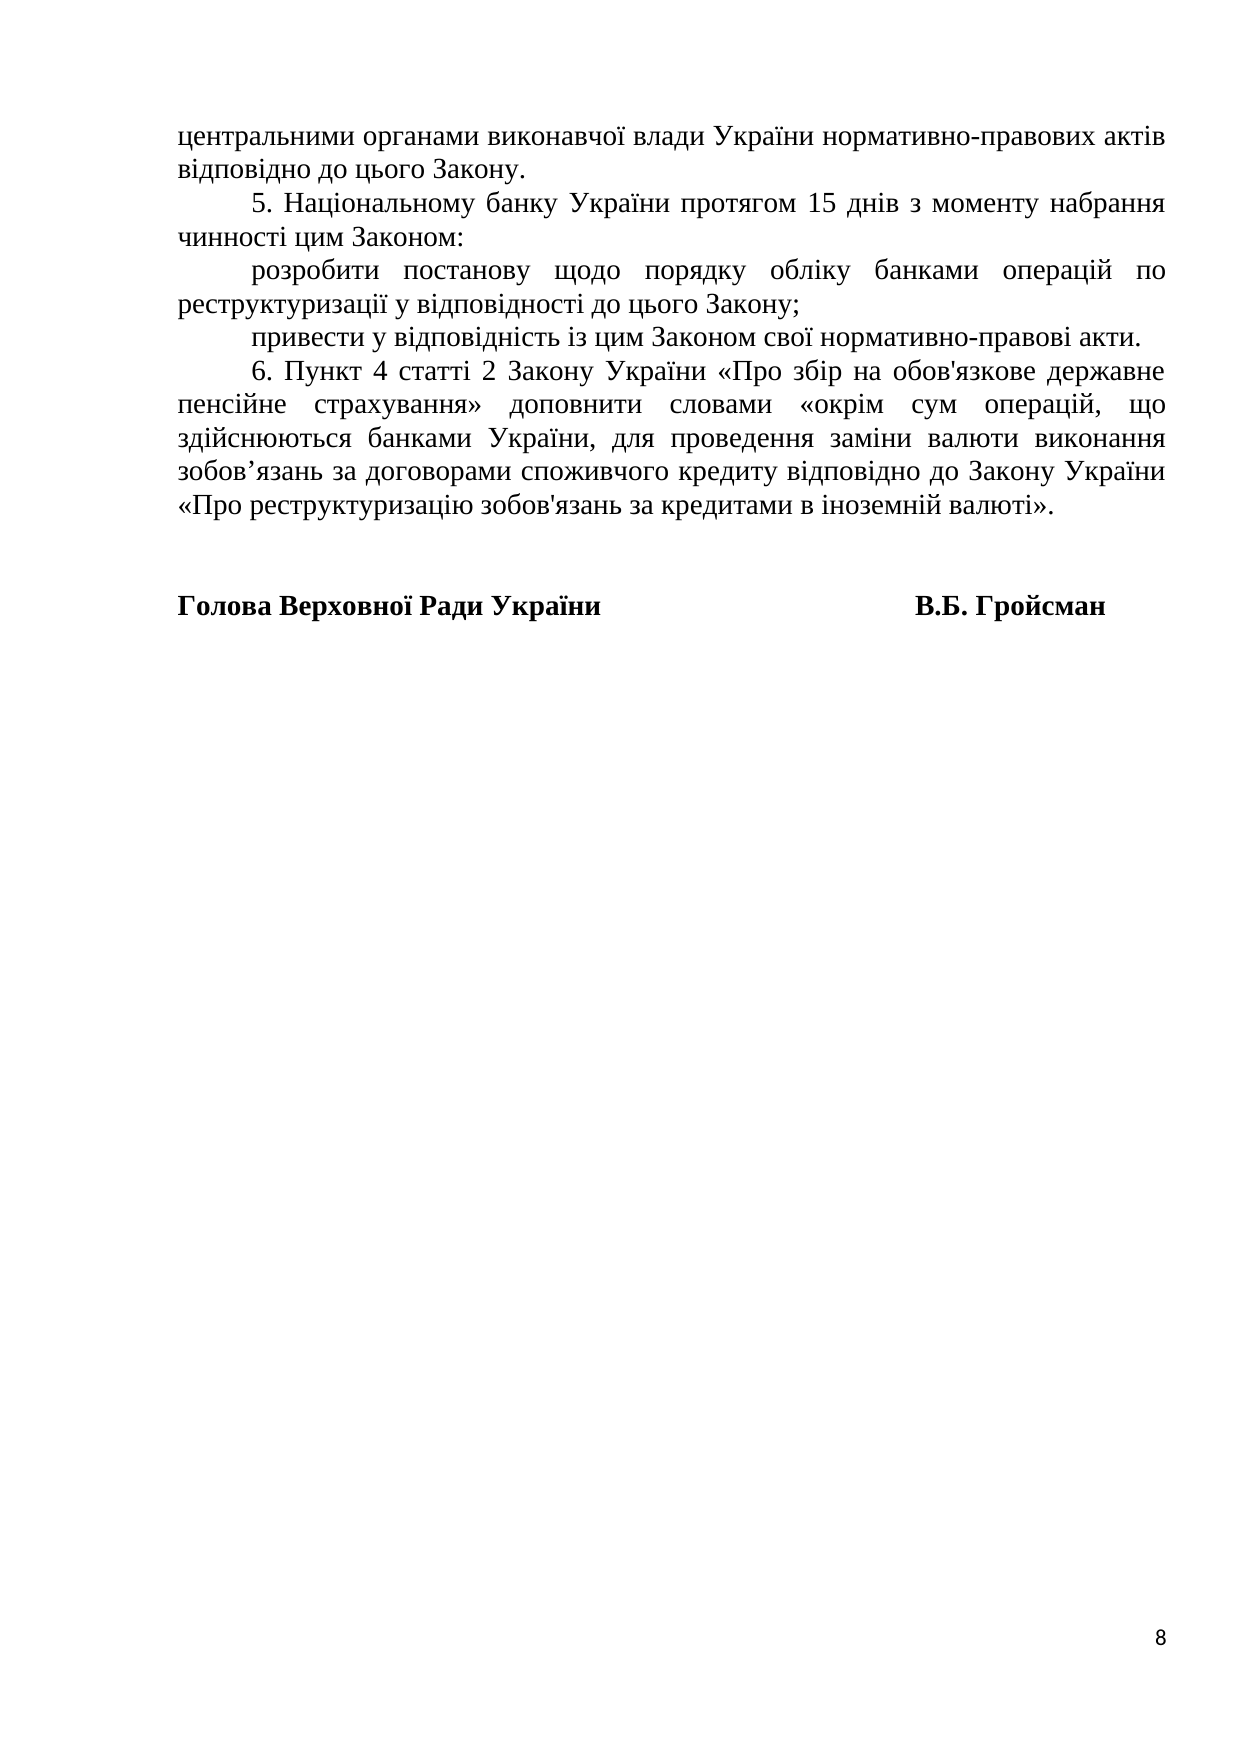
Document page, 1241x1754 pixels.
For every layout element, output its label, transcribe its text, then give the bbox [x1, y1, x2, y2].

text 6. Пункт 4 статті 2 Закону України «Про збір на обов'язкове державне пенсійне страхування» доповнити словами «окрім сум операцій, що здійснюються банками України, для проведення заміни валюти виконання зобов’язань за договорами споживчого кредиту відповідно до Закону України «Про реструктуризацію зобов'язань за кредитами в іноземній валюті». [177, 353, 1167, 521]
text привести у відповідність із цим Законом свої нормативно-правові акти. [177, 319, 1167, 353]
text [177, 118, 1167, 185]
text 5. Національному банку України протягом 15 днів з моменту набрання чинності цим Законом: [177, 185, 1167, 252]
text Голова Верховної Ради України В.Б. Гройсман [177, 588, 1167, 621]
text розробити постанову щодо порядку обліку банками операцій по реструктуризації у відповідності до цього Закону; [177, 252, 1167, 319]
